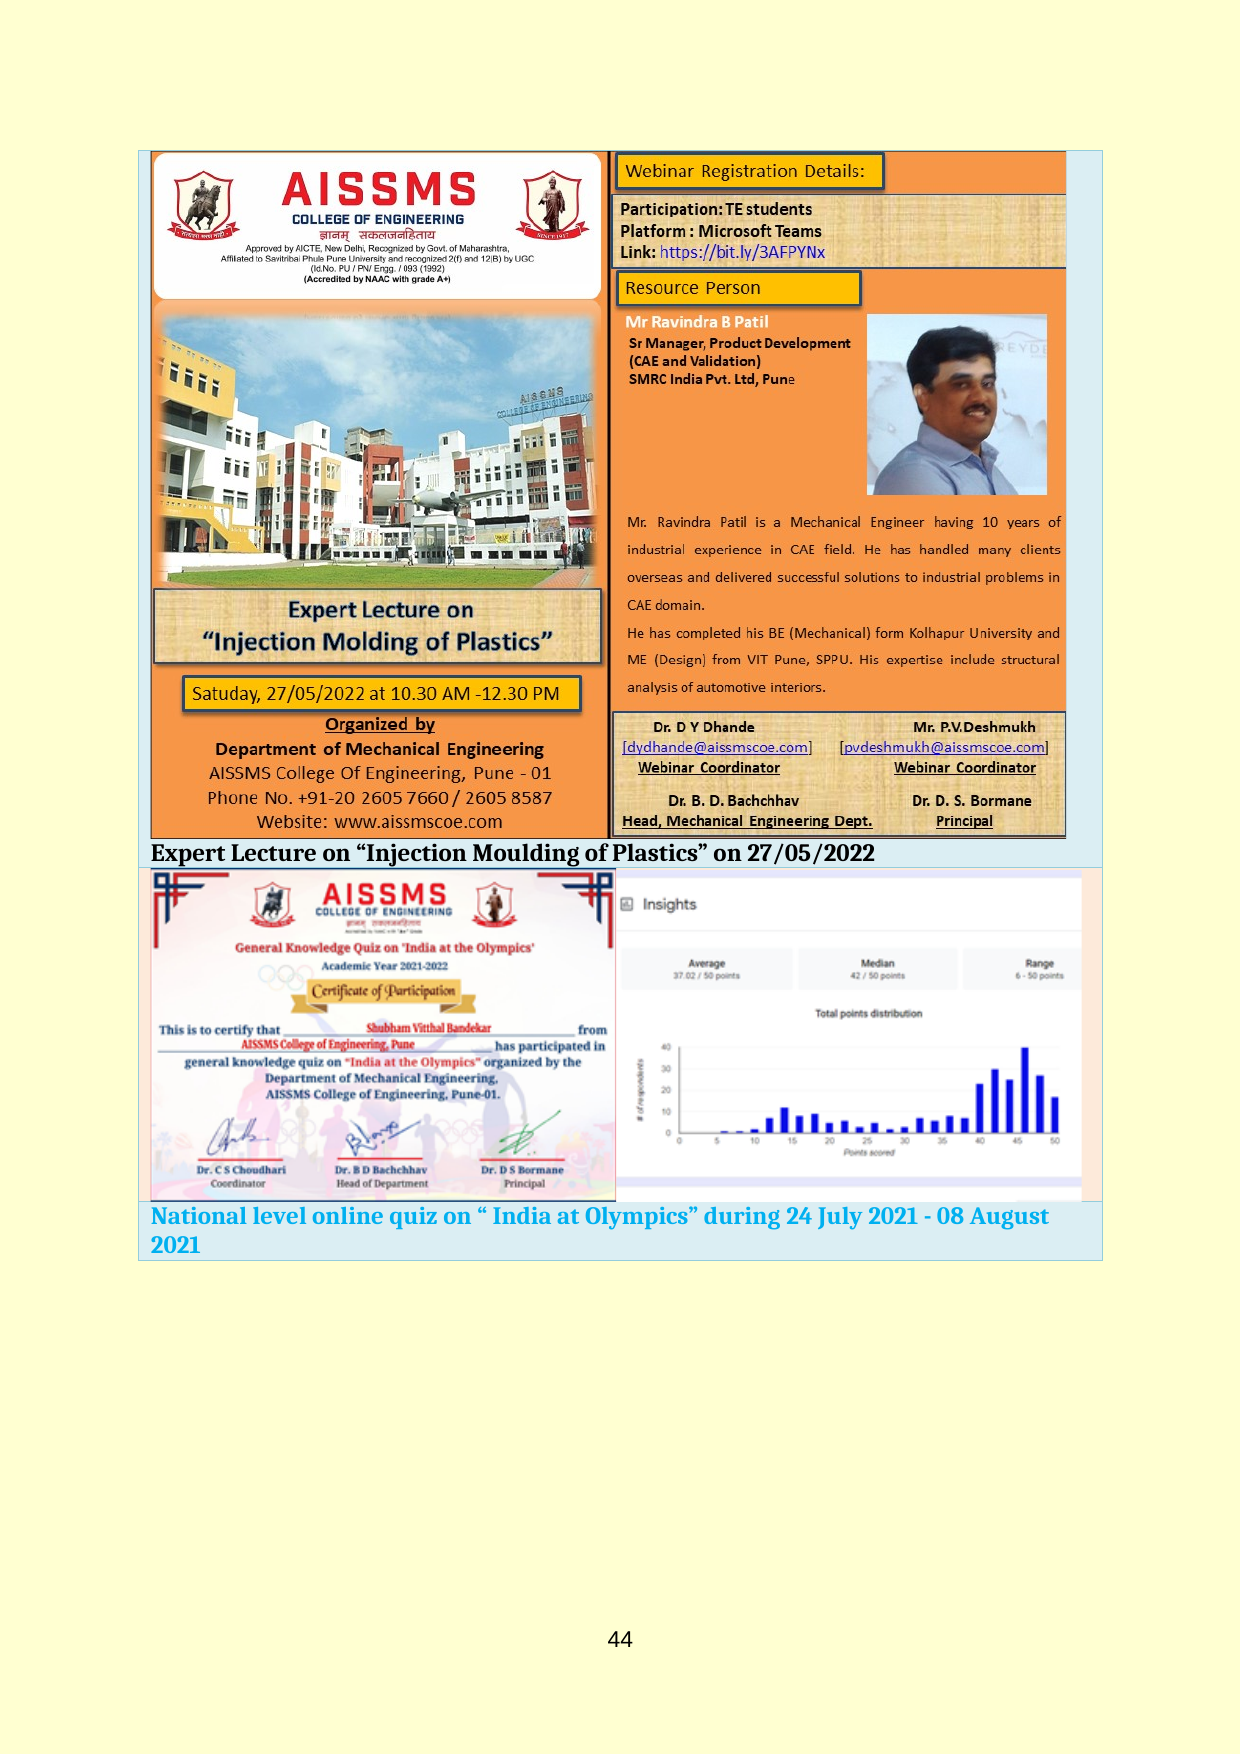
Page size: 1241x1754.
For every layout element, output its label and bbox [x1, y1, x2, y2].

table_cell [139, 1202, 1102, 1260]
picture [150, 868, 1082, 1202]
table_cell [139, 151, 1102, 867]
picture [150, 151, 1067, 839]
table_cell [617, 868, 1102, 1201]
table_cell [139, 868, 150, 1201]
